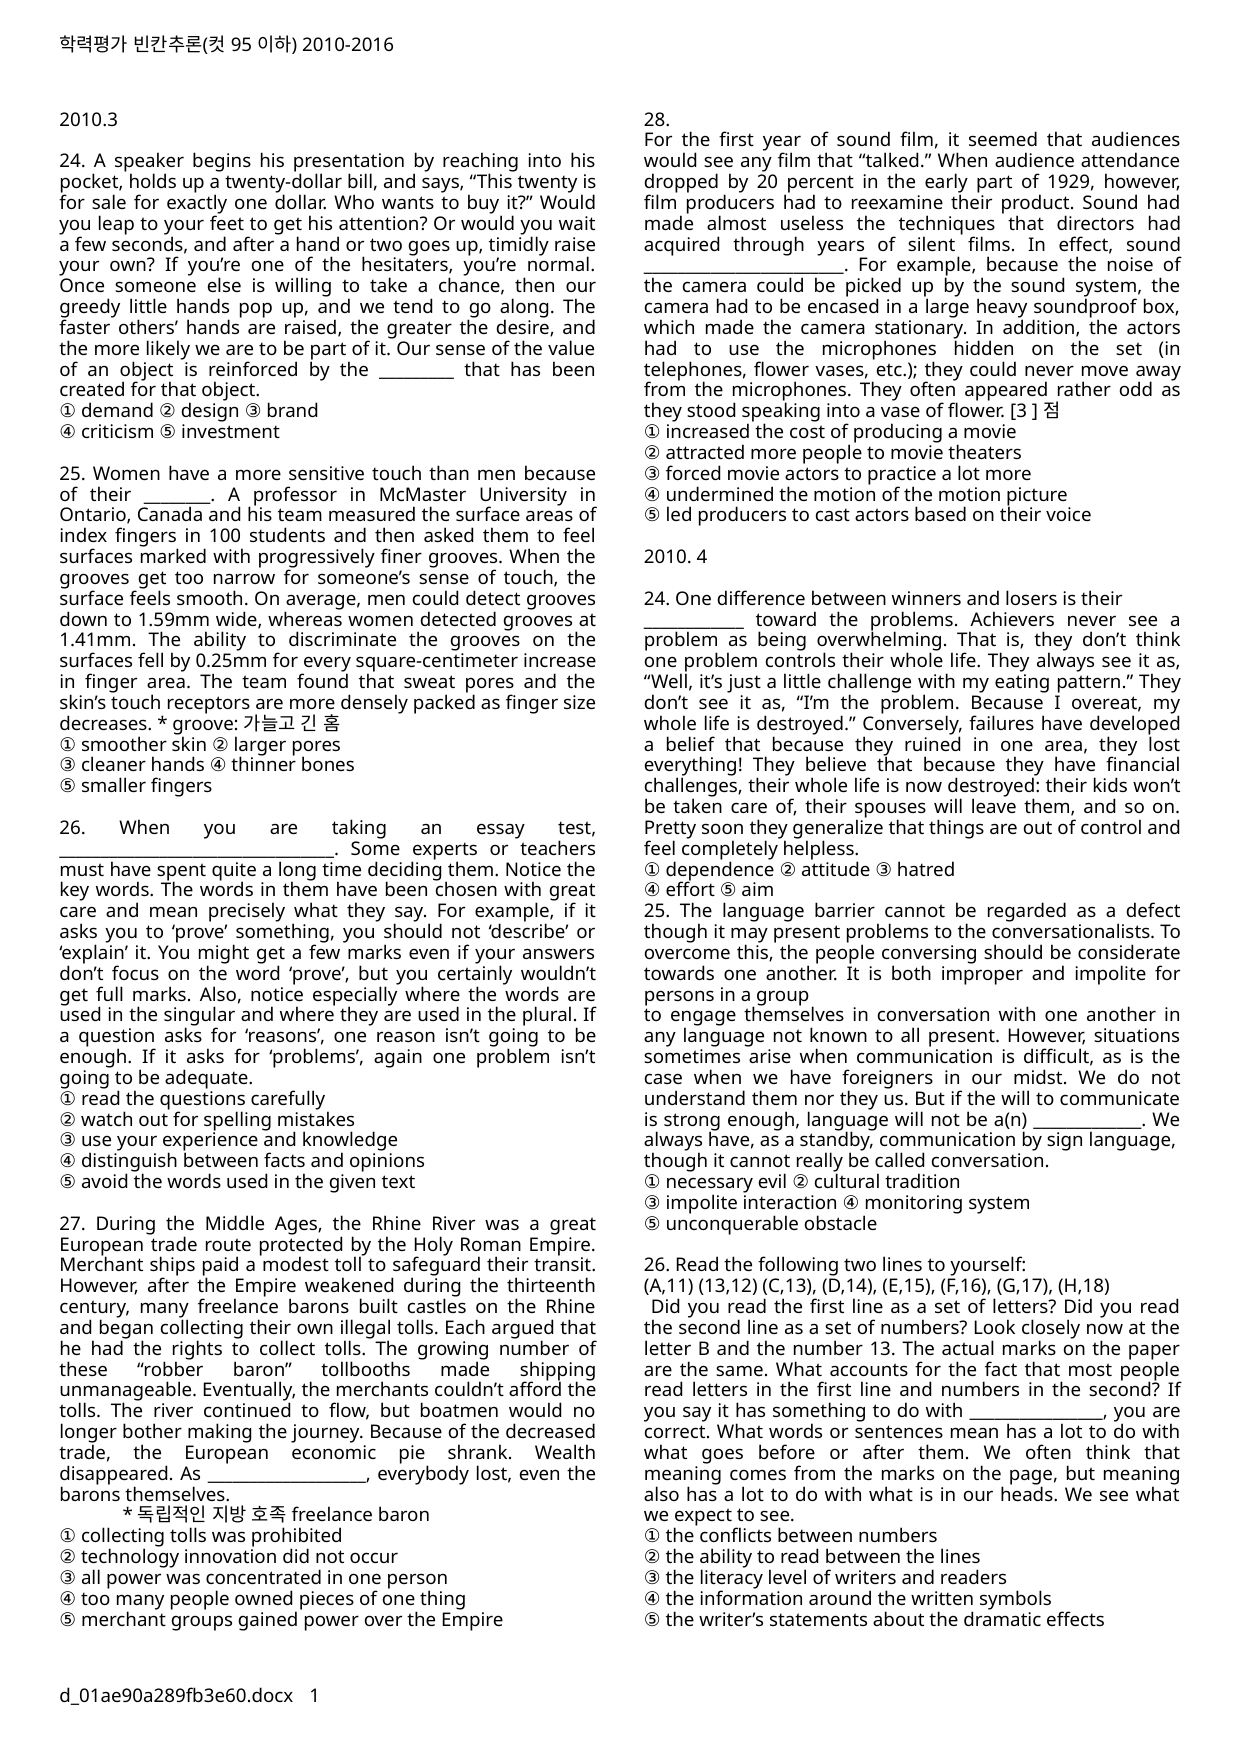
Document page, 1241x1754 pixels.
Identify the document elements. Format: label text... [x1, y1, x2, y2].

text ③ use your experience and knowledge [59, 1130, 596, 1151]
text ⑤ led producers to cast actors based on their voice [644, 505, 1181, 526]
text ④ distinguish between facts and opinions [59, 1151, 596, 1172]
text 25. Women have a more sensitive touch than men because of their ________. A professor in McMaster University in Ontario, Canada and his team measured the surface areas of index fingers in 100 students and then asked them to feel surfaces marked with progressively finer grooves. When the grooves get too narrow for someone’s sense of touch, the surface feels smooth. On average, men could detect grooves down to 1.59mm wide, whereas women detected grooves at 1.41mm. The ability to discriminate the grooves on the surfaces fell by 0.25mm for every square-centimeter increase in finger area. The team found that sweat pores and the skin’s touch receptors are more densely packed as finger size decreases. * groove: 가늘고 긴 홈 [59, 463, 596, 734]
text ⑤ merchant groups gained power over the Empire [59, 1609, 596, 1630]
text Did you read the first line as a set of letters? Did you read the second line as a set of numbers? Look closely now at the letter B and the number 13. The actual marks on the paper are the same. What accounts for the fact that most people read letters in the first line and numbers in the second? If you say it has something to do with ________________, you are correct. What words or sentences mean has a lot to do with what goes before or after them. We often think that meaning comes from the marks on the page, but meaning also has a lot to do with what is in our heads. We see what we expect to see. [644, 1297, 1181, 1526]
text ② attracted more people to movie theaters [644, 443, 1181, 463]
text * 독립적인 지방 호족 freelance baron [59, 1505, 596, 1526]
text ④ undermined the motion of the motion picture [644, 484, 1181, 505]
text ③ all power was concentrated in one person [59, 1568, 596, 1588]
text 28. [644, 109, 1181, 130]
text (A,11) (13,12) (C,13), (D,14), (E,15), (F,16), (G,17), (H,18) [644, 1276, 1181, 1297]
text ① smoother skin ② larger pores [59, 734, 596, 755]
text ③ the literacy level of writers and readers [644, 1568, 1181, 1588]
text 24. A speaker begins his presentation by reaching into his pocket, holds up a twenty-dollar bill, and says, “This twenty is for sale for exactly one dollar. Who wants to buy it?” Would you leap to your feet to get his attention? Or would you wait a few seconds, and after a hand or two goes up, timidly raise your own? If you’re one of the hesitaters, you’re normal. Once someone else is willing to take a chance, then our greedy little hands pop up, and we tend to go along. The faster others’ hands are raised, the greater the desire, and the more likely we are to be part of it. Our sense of the value of an object is reinforced by the _________ that has been created for that object. [59, 151, 596, 401]
text ⑤ the writer’s statements about the dramatic effects [644, 1609, 1181, 1630]
text For the first year of sound film, it seemed that audiences would see any film that “talked.” When audience attendance dropped by 20 percent in the early part of 1929, however, film producers had to reexamine their product. Sound had made almost useless the techniques that directors had acquired through years of silent films. In effect, sound ________________________. For example, because the noise of the camera could be picked up by the sound system, the camera had to be encased in a large heavy soundproof box, which made the camera stationary. In addition, the actors had to use the microphones hidden on the set (in telephones, flower vases, etc.); they could never move away from the microphones. They often appeared rather odd as they stood speaking into a vase of flower. [3 ] 점 [644, 130, 1181, 422]
text ⑤ avoid the words used in the given text [59, 1172, 596, 1193]
text 24. One difference between winners and losers is their [644, 588, 1181, 609]
text 2010. 4 [644, 547, 1181, 568]
text 27. During the Middle Ages, the Rhine River was a great European trade route protected by the Holy Roman Empire. Merchant ships paid a modest toll to safeguard their transit. However, after the Empire weakened during the thirteenth century, many freelance barons built castles on the Rhine and began collecting their own illegal tolls. Each argued that he had the rights to collect tolls. The growing number of these “robber baron” tollbooths made shipping unmanageable. Eventually, the merchants couldn’t afford the tolls. The river continued to flow, but boatmen would no longer bother making the journey. Because of the decreased trade, the European economic pie shrank. Wealth disappeared. As ___________________, everybody lost, even the barons themselves. [59, 1213, 596, 1505]
text ③ impolite interaction ④ monitoring system [644, 1193, 1181, 1213]
text ④ the information around the written symbols [644, 1588, 1181, 1609]
text ③ forced movie actors to practice a lot more [644, 463, 1181, 484]
text though it cannot really be called conversation. [644, 1151, 1181, 1172]
text ⑤ smaller fingers [59, 776, 596, 797]
text ④ too many people owned pieces of one thing [59, 1588, 596, 1609]
text to engage themselves in conversation with one another in any language not known to all present. However, situations sometimes arise when communication is difficult, as is the case when we have foreigners in our midst. We do not understand them nor they us. But if the will to communicate is strong enough, language will not be a(n) _____________. We always have, as a standby, communication by sign language, [644, 1005, 1181, 1151]
text ② technology innovation did not occur [59, 1547, 596, 1568]
text ① read the questions carefully [59, 1088, 596, 1109]
text ① increased the cost of producing a movie [644, 422, 1181, 443]
text ① necessary evil ② cultural tradition [644, 1172, 1181, 1193]
text ④ criticism ⑤ investment [59, 422, 596, 443]
text ④ effort ⑤ aim [644, 880, 1181, 901]
text 26. When you are taking an essay test, _________________________________. Some experts or teachers must have spent quite a long time deciding them. Notice the key words. The words in them have been chosen with great care and mean precisely what they say. For example, if it asks you to ‘prove’ something, you should not ‘describe’ or ‘explain’ it. You might get a few marks even if your answers don’t focus on the word ‘prove’, but you certainly wouldn’t get full marks. Also, notice especially where the words are used in the singular and where they are used in the plural. If a question asks for ‘reasons’, one reason isn’t going to be enough. If it asks for ‘problems’, again one problem isn’t going to be adequate. [59, 818, 596, 1088]
text ____________ toward the problems. Achievers never see a problem as being overwhelming. That is, they don’t think one problem controls their whole life. They always see it as, “Well, it’s just a little challenge with my eating pattern.” They don’t see it as, “I’m the problem. Because I overeat, my whole life is destroyed.” Conversely, failures have developed a belief that because they ruined in one area, they lost everything! They believe that because they have financial challenges, their whole life is now destroyed: their kids won’t be taken care of, their spouses will leave them, and so on. Pretty soon they generalize that things are out of control and feel completely helpless. [644, 609, 1181, 859]
text 25. The language barrier cannot be regarded as a defect though it may present problems to the conversationalists. To overcome this, the people conversing should be considerate towards one another. It is both improper and impolite for persons in a group [644, 901, 1181, 1005]
text ② the ability to read between the lines [644, 1547, 1181, 1568]
text 26. Read the following two lines to yourself: [644, 1255, 1181, 1276]
text ③ cleaner hands ④ thinner bones [59, 755, 596, 776]
text ① collecting tolls was prohibited [59, 1526, 596, 1547]
text ① demand ② design ③ brand [59, 401, 596, 422]
text ② watch out for spelling mistakes [59, 1109, 596, 1130]
text ① dependence ② attitude ③ hatred [644, 859, 1181, 880]
text ① the conflicts between numbers [644, 1526, 1181, 1547]
text 2010.3 [59, 109, 596, 130]
text ⑤ unconquerable obstacle [644, 1213, 1181, 1234]
